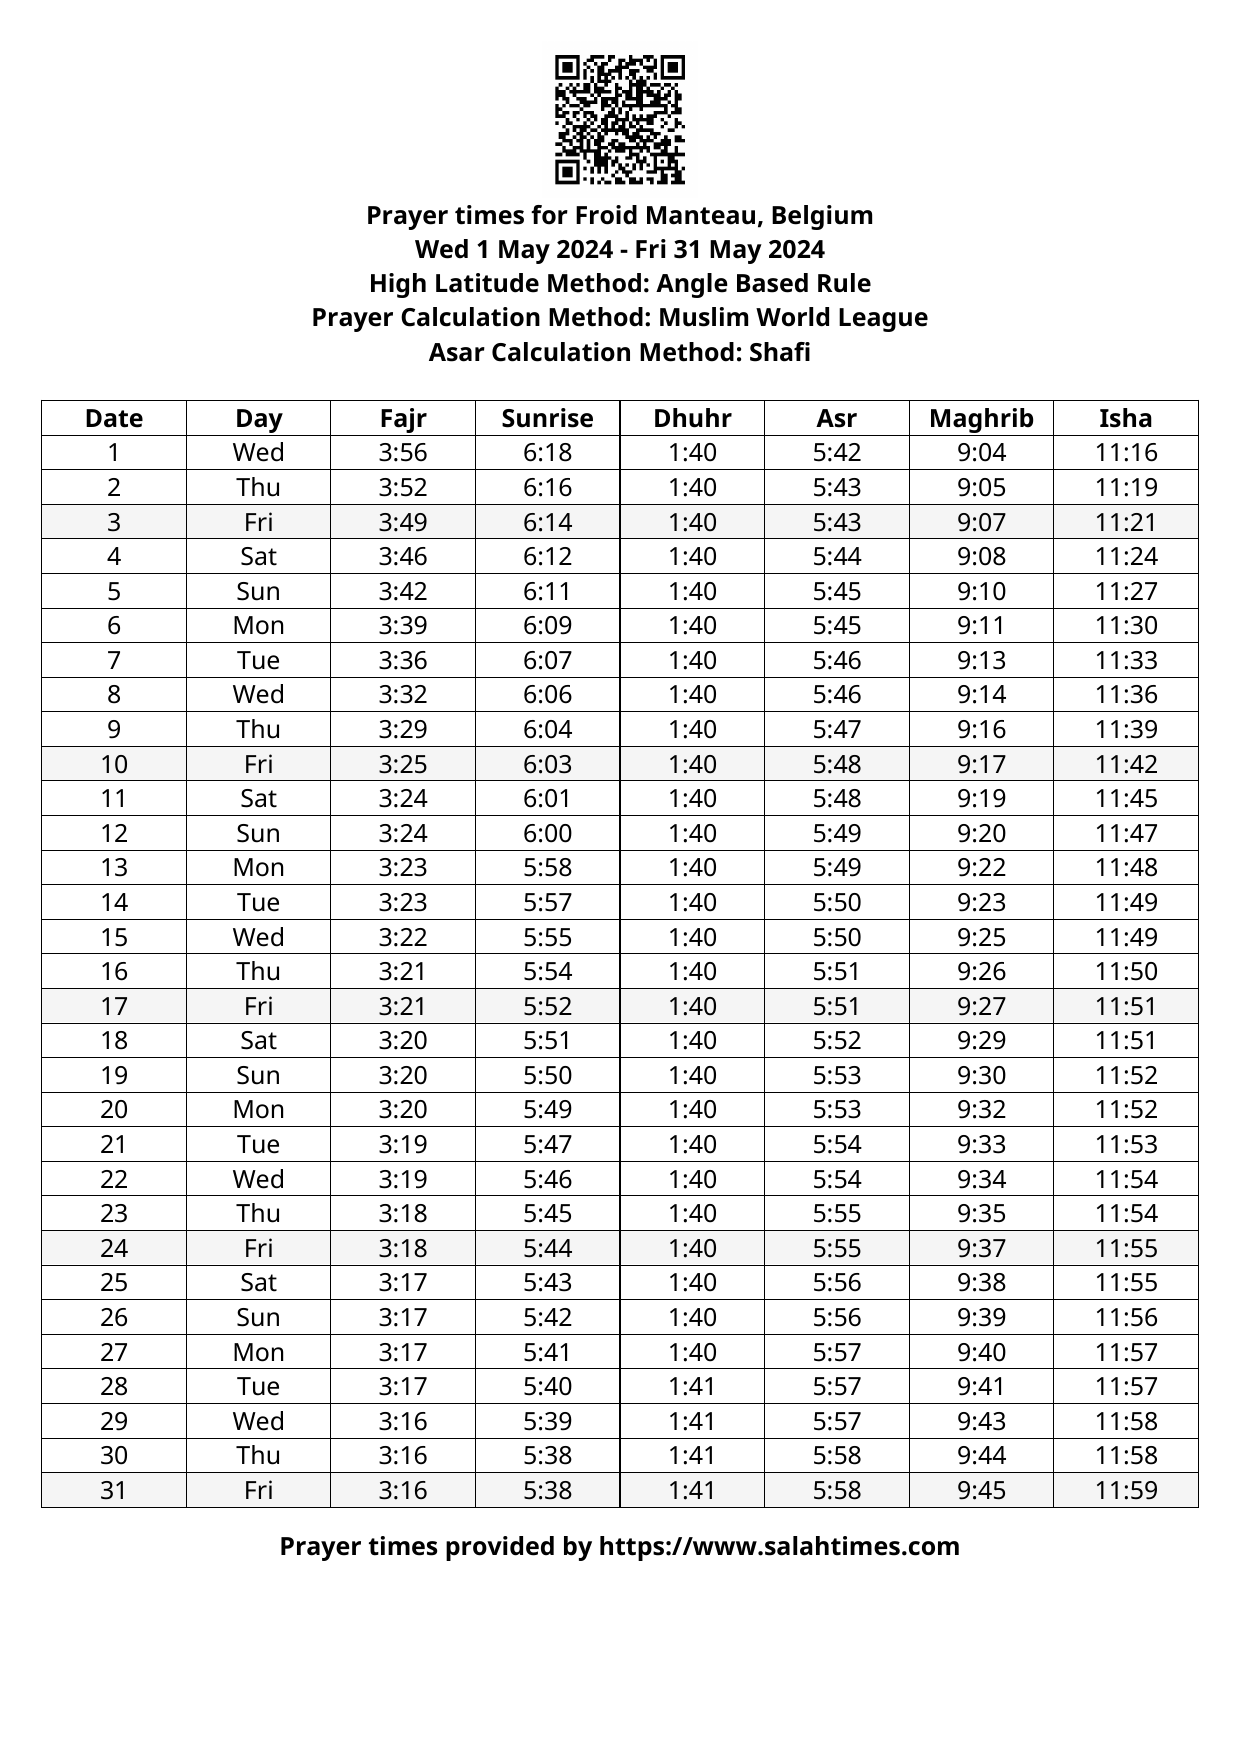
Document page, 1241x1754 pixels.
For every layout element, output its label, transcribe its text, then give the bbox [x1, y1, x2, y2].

table_cell 1:40 [621, 1335, 764, 1368]
table_cell 20 [42, 1093, 186, 1126]
table_cell 1:40 [621, 643, 764, 677]
table_cell 19 [42, 1058, 186, 1092]
table_cell 3:20 [331, 1093, 475, 1126]
table_cell 5:44 [476, 1231, 619, 1264]
table_cell 3:52 [331, 470, 475, 504]
table_cell 9:33 [910, 1127, 1053, 1161]
table_cell 1:40 [621, 1300, 764, 1334]
table_cell 11:27 [1054, 574, 1198, 607]
table_cell 6 [42, 609, 186, 642]
table_cell 9:29 [910, 1024, 1053, 1057]
table_cell 3:22 [331, 920, 475, 953]
table_cell 28 [42, 1369, 186, 1403]
table_cell 3 [42, 505, 186, 538]
table_cell 9:16 [910, 712, 1053, 746]
table_cell 5:57 [765, 1369, 909, 1403]
table_cell 9:04 [910, 436, 1053, 469]
table_cell 1:40 [621, 747, 764, 780]
table_cell 17 [42, 989, 186, 1022]
table_cell 5:41 [476, 1335, 619, 1368]
table_cell 3:56 [331, 436, 475, 469]
table_cell 3:17 [331, 1335, 475, 1368]
table_cell 5:38 [476, 1473, 619, 1507]
table_cell 11:53 [1054, 1127, 1198, 1161]
table_cell 6:03 [476, 747, 619, 780]
table_cell 9:37 [910, 1231, 1053, 1264]
table_cell 11:49 [1054, 885, 1198, 919]
table_cell 9:32 [910, 1093, 1053, 1126]
table_cell 5:50 [476, 1058, 619, 1092]
table_cell 3:49 [331, 505, 475, 538]
table_cell 11:57 [1054, 1335, 1198, 1368]
table_cell 5:42 [765, 436, 909, 469]
table_cell 9:39 [910, 1300, 1053, 1334]
text Prayer Calculation Method: Muslim World League [42, 300, 1198, 334]
table_cell 3:17 [331, 1300, 475, 1334]
table_cell 1:40 [621, 989, 764, 1022]
table_cell 11:56 [1054, 1300, 1198, 1334]
table_cell 6:07 [476, 643, 619, 677]
table_cell 11:49 [1054, 920, 1198, 953]
table_cell 11:24 [1054, 539, 1198, 573]
table_cell 5:46 [765, 678, 909, 711]
table_cell 1:40 [621, 1093, 764, 1126]
table_cell 11:48 [1054, 851, 1198, 884]
table_cell 11:47 [1054, 816, 1198, 849]
table_cell Wed [187, 436, 330, 469]
table_cell 24 [42, 1231, 186, 1264]
table_cell 1:40 [621, 885, 764, 919]
table_cell 11:30 [1054, 609, 1198, 642]
table_cell 10 [42, 747, 186, 780]
table_cell 5:56 [765, 1266, 909, 1299]
table_cell 3:17 [331, 1266, 475, 1299]
table_cell 9:19 [910, 781, 1053, 815]
table_cell 6:12 [476, 539, 619, 573]
table_cell 5:40 [476, 1369, 619, 1403]
table_cell 5:38 [476, 1439, 619, 1472]
table_cell 9:35 [910, 1196, 1053, 1230]
table_cell 9:45 [910, 1473, 1053, 1507]
table_header Fajr [331, 401, 475, 434]
table_cell 9:25 [910, 920, 1053, 953]
table_cell 5:53 [765, 1093, 909, 1126]
table_cell 1:41 [621, 1439, 764, 1472]
table_cell 3:19 [331, 1127, 475, 1161]
table_cell 16 [42, 954, 186, 988]
table_cell 6:16 [476, 470, 619, 504]
table_cell 31 [42, 1473, 186, 1507]
table_cell 11:21 [1054, 505, 1198, 538]
table_cell 9:20 [910, 816, 1053, 849]
table_cell 5:54 [476, 954, 619, 988]
table_cell 11:42 [1054, 747, 1198, 780]
table_cell 11:55 [1054, 1266, 1198, 1299]
table_cell Fri [187, 1473, 330, 1507]
table_cell 5 [42, 574, 186, 607]
table_cell 11:59 [1054, 1473, 1198, 1507]
table_cell 6:06 [476, 678, 619, 711]
table_cell Fri [187, 989, 330, 1022]
table_cell 7 [42, 643, 186, 677]
table_cell Tue [187, 885, 330, 919]
table_cell Sun [187, 1300, 330, 1334]
table_cell 3:46 [331, 539, 475, 573]
table_cell 3:24 [331, 816, 475, 849]
table_cell 5:49 [476, 1093, 619, 1126]
table_cell 11:54 [1054, 1162, 1198, 1195]
table_cell 3:16 [331, 1439, 475, 1472]
table_cell 3:39 [331, 609, 475, 642]
table_cell 1:40 [621, 436, 764, 469]
table_cell Mon [187, 1335, 330, 1368]
table_cell 1:40 [621, 470, 764, 504]
table_cell 11 [42, 781, 186, 815]
table_cell 18 [42, 1024, 186, 1057]
table_cell 1:40 [621, 920, 764, 953]
table_cell 6:11 [476, 574, 619, 607]
table_cell 5:43 [765, 470, 909, 504]
table_cell 12 [42, 816, 186, 849]
table_cell 5:57 [476, 885, 619, 919]
table_cell 11:58 [1054, 1404, 1198, 1437]
table_cell 5:58 [765, 1439, 909, 1472]
table_cell 5:46 [476, 1162, 619, 1195]
table_cell 6:01 [476, 781, 619, 815]
table_cell 5:48 [765, 781, 909, 815]
table_cell 9:44 [910, 1439, 1053, 1472]
table_cell 5:51 [476, 1024, 619, 1057]
table_cell 5:46 [765, 643, 909, 677]
table_cell 13 [42, 851, 186, 884]
table_cell 3:24 [331, 781, 475, 815]
table_cell 3:19 [331, 1162, 475, 1195]
table_cell 5:49 [765, 816, 909, 849]
table_cell 3:18 [331, 1196, 475, 1230]
table_cell 9:17 [910, 747, 1053, 780]
table_cell 1:40 [621, 1266, 764, 1299]
table_cell 11:33 [1054, 643, 1198, 677]
table_cell 11:50 [1054, 954, 1198, 988]
table_cell 11:36 [1054, 678, 1198, 711]
table_cell 9:08 [910, 539, 1053, 573]
table_cell 4 [42, 539, 186, 573]
table_cell 9:30 [910, 1058, 1053, 1092]
picture [542, 41, 699, 198]
table_cell 9:34 [910, 1162, 1053, 1195]
table_cell Wed [187, 678, 330, 711]
table_cell 3:29 [331, 712, 475, 746]
table_cell Tue [187, 643, 330, 677]
table_cell Mon [187, 851, 330, 884]
table_cell 1:40 [621, 678, 764, 711]
table_cell 1:40 [621, 781, 764, 815]
table_cell Mon [187, 1093, 330, 1126]
table_cell 5:55 [765, 1196, 909, 1230]
table_cell 11:39 [1054, 712, 1198, 746]
table_cell 26 [42, 1300, 186, 1334]
table_cell 5:51 [765, 989, 909, 1022]
table_cell Tue [187, 1369, 330, 1403]
table_cell 3:23 [331, 885, 475, 919]
table_cell 1:40 [621, 1162, 764, 1195]
table_cell 23 [42, 1196, 186, 1230]
table_cell 9:14 [910, 678, 1053, 711]
table_cell 5:52 [476, 989, 619, 1022]
table_cell 3:42 [331, 574, 475, 607]
table_cell 14 [42, 885, 186, 919]
table_cell Fri [187, 747, 330, 780]
table_cell 1:40 [621, 816, 764, 849]
table_cell 5:58 [476, 851, 619, 884]
table_cell Thu [187, 712, 330, 746]
table_cell 9:27 [910, 989, 1053, 1022]
table_cell 1:40 [621, 1058, 764, 1092]
table_cell 11:55 [1054, 1231, 1198, 1264]
table_cell 3:17 [331, 1369, 475, 1403]
table_cell 1:40 [621, 954, 764, 988]
table_cell 1:40 [621, 539, 764, 573]
text Wed 1 May 2024 - Fri 31 May 2024 [42, 232, 1198, 266]
table_cell Wed [187, 1404, 330, 1437]
table_cell 1:41 [621, 1369, 764, 1403]
table_cell 1:40 [621, 1231, 764, 1264]
table_cell Sat [187, 1024, 330, 1057]
table_cell 11:19 [1054, 470, 1198, 504]
table_cell 11:52 [1054, 1093, 1198, 1126]
table_cell 11:16 [1054, 436, 1198, 469]
table_cell 1:40 [621, 1196, 764, 1230]
table_cell 5:57 [765, 1335, 909, 1368]
table_cell Wed [187, 920, 330, 953]
table_cell 3:21 [331, 954, 475, 988]
table_cell 6:09 [476, 609, 619, 642]
table_cell 11:54 [1054, 1196, 1198, 1230]
table_cell 9 [42, 712, 186, 746]
table_cell Fri [187, 505, 330, 538]
table_cell 1:40 [621, 1024, 764, 1057]
table_cell 9:41 [910, 1369, 1053, 1403]
table_cell 5:52 [765, 1024, 909, 1057]
table_cell Sat [187, 781, 330, 815]
table_cell 29 [42, 1404, 186, 1437]
table_cell 11:52 [1054, 1058, 1198, 1092]
table_cell Thu [187, 1439, 330, 1472]
table_cell 5:54 [765, 1162, 909, 1195]
table_cell 1:40 [621, 712, 764, 746]
table_cell 3:21 [331, 989, 475, 1022]
table_cell Mon [187, 609, 330, 642]
table_cell 21 [42, 1127, 186, 1161]
table_cell 5:57 [765, 1404, 909, 1437]
table_cell 3:32 [331, 678, 475, 711]
table_cell Sun [187, 574, 330, 607]
table_header Day [187, 401, 330, 434]
table_cell 5:45 [765, 609, 909, 642]
table_cell 15 [42, 920, 186, 953]
table_header Dhuhr [621, 401, 764, 434]
table_cell 27 [42, 1335, 186, 1368]
table_cell Sat [187, 1266, 330, 1299]
table_cell 9:05 [910, 470, 1053, 504]
table_header Sunrise [476, 401, 619, 434]
table_cell 5:56 [765, 1300, 909, 1334]
table_cell 9:40 [910, 1335, 1053, 1368]
table_cell 1:40 [621, 609, 764, 642]
table_cell 9:07 [910, 505, 1053, 538]
text Prayer times for Froid Manteau, Belgium [42, 198, 1198, 232]
table_cell 5:55 [765, 1231, 909, 1264]
table_cell Sun [187, 816, 330, 849]
table_cell 5:50 [765, 920, 909, 953]
table_cell 1 [42, 436, 186, 469]
table_cell 3:36 [331, 643, 475, 677]
table_cell 6:14 [476, 505, 619, 538]
table_cell 1:40 [621, 851, 764, 884]
text Prayer times provided by https://www.salahtimes.com [42, 1528, 1198, 1563]
table_cell 5:42 [476, 1300, 619, 1334]
table_cell Fri [187, 1231, 330, 1264]
table_cell 6:00 [476, 816, 619, 849]
table_cell 9:22 [910, 851, 1053, 884]
table_cell 8 [42, 678, 186, 711]
table_cell 9:11 [910, 609, 1053, 642]
text High Latitude Method: Angle Based Rule [42, 266, 1198, 300]
table_cell Tue [187, 1127, 330, 1161]
table_cell 5:58 [765, 1473, 909, 1507]
table_cell 3:16 [331, 1404, 475, 1437]
table_cell 9:10 [910, 574, 1053, 607]
table_cell 5:50 [765, 885, 909, 919]
table_cell 11:57 [1054, 1369, 1198, 1403]
table_cell 5:49 [765, 851, 909, 884]
table_cell Thu [187, 470, 330, 504]
table_cell 3:18 [331, 1231, 475, 1264]
table_header Isha [1054, 401, 1198, 434]
table_cell 1:40 [621, 574, 764, 607]
table_header Date [42, 401, 186, 434]
table_cell 25 [42, 1266, 186, 1299]
table_cell 1:40 [621, 505, 764, 538]
table_cell 1:41 [621, 1404, 764, 1437]
table_cell 9:23 [910, 885, 1053, 919]
table_cell 5:51 [765, 954, 909, 988]
table_cell 6:18 [476, 436, 619, 469]
table_header Asr [765, 401, 909, 434]
table_cell 9:38 [910, 1266, 1053, 1299]
table_cell Thu [187, 1196, 330, 1230]
table_cell 3:25 [331, 747, 475, 780]
table_header Maghrib [910, 401, 1053, 434]
table_cell 9:13 [910, 643, 1053, 677]
table_cell 5:45 [476, 1196, 619, 1230]
table_cell 1:40 [621, 1127, 764, 1161]
table_cell 11:51 [1054, 1024, 1198, 1057]
table_cell 5:47 [765, 712, 909, 746]
table_cell 3:20 [331, 1058, 475, 1092]
table_cell 9:43 [910, 1404, 1053, 1437]
table_cell 3:23 [331, 851, 475, 884]
table_cell Sun [187, 1058, 330, 1092]
table_cell 2 [42, 470, 186, 504]
table_cell 5:48 [765, 747, 909, 780]
text Asar Calculation Method: Shafi [42, 334, 1198, 368]
table_cell Wed [187, 1162, 330, 1195]
table_cell 5:47 [476, 1127, 619, 1161]
table_cell 5:54 [765, 1127, 909, 1161]
table_cell 5:55 [476, 920, 619, 953]
table_cell 5:43 [765, 505, 909, 538]
table_cell 11:51 [1054, 989, 1198, 1022]
table_cell 5:45 [765, 574, 909, 607]
table_cell 5:43 [476, 1266, 619, 1299]
table_cell 11:45 [1054, 781, 1198, 815]
table_cell Sat [187, 539, 330, 573]
table_cell Thu [187, 954, 330, 988]
table_cell 3:16 [331, 1473, 475, 1507]
table_cell 22 [42, 1162, 186, 1195]
table_cell 11:58 [1054, 1439, 1198, 1472]
table_cell 5:44 [765, 539, 909, 573]
table_cell 5:53 [765, 1058, 909, 1092]
table_cell 30 [42, 1439, 186, 1472]
table_cell 3:20 [331, 1024, 475, 1057]
table_cell 6:04 [476, 712, 619, 746]
table_cell 9:26 [910, 954, 1053, 988]
table_cell 1:41 [621, 1473, 764, 1507]
table_cell 5:39 [476, 1404, 619, 1437]
